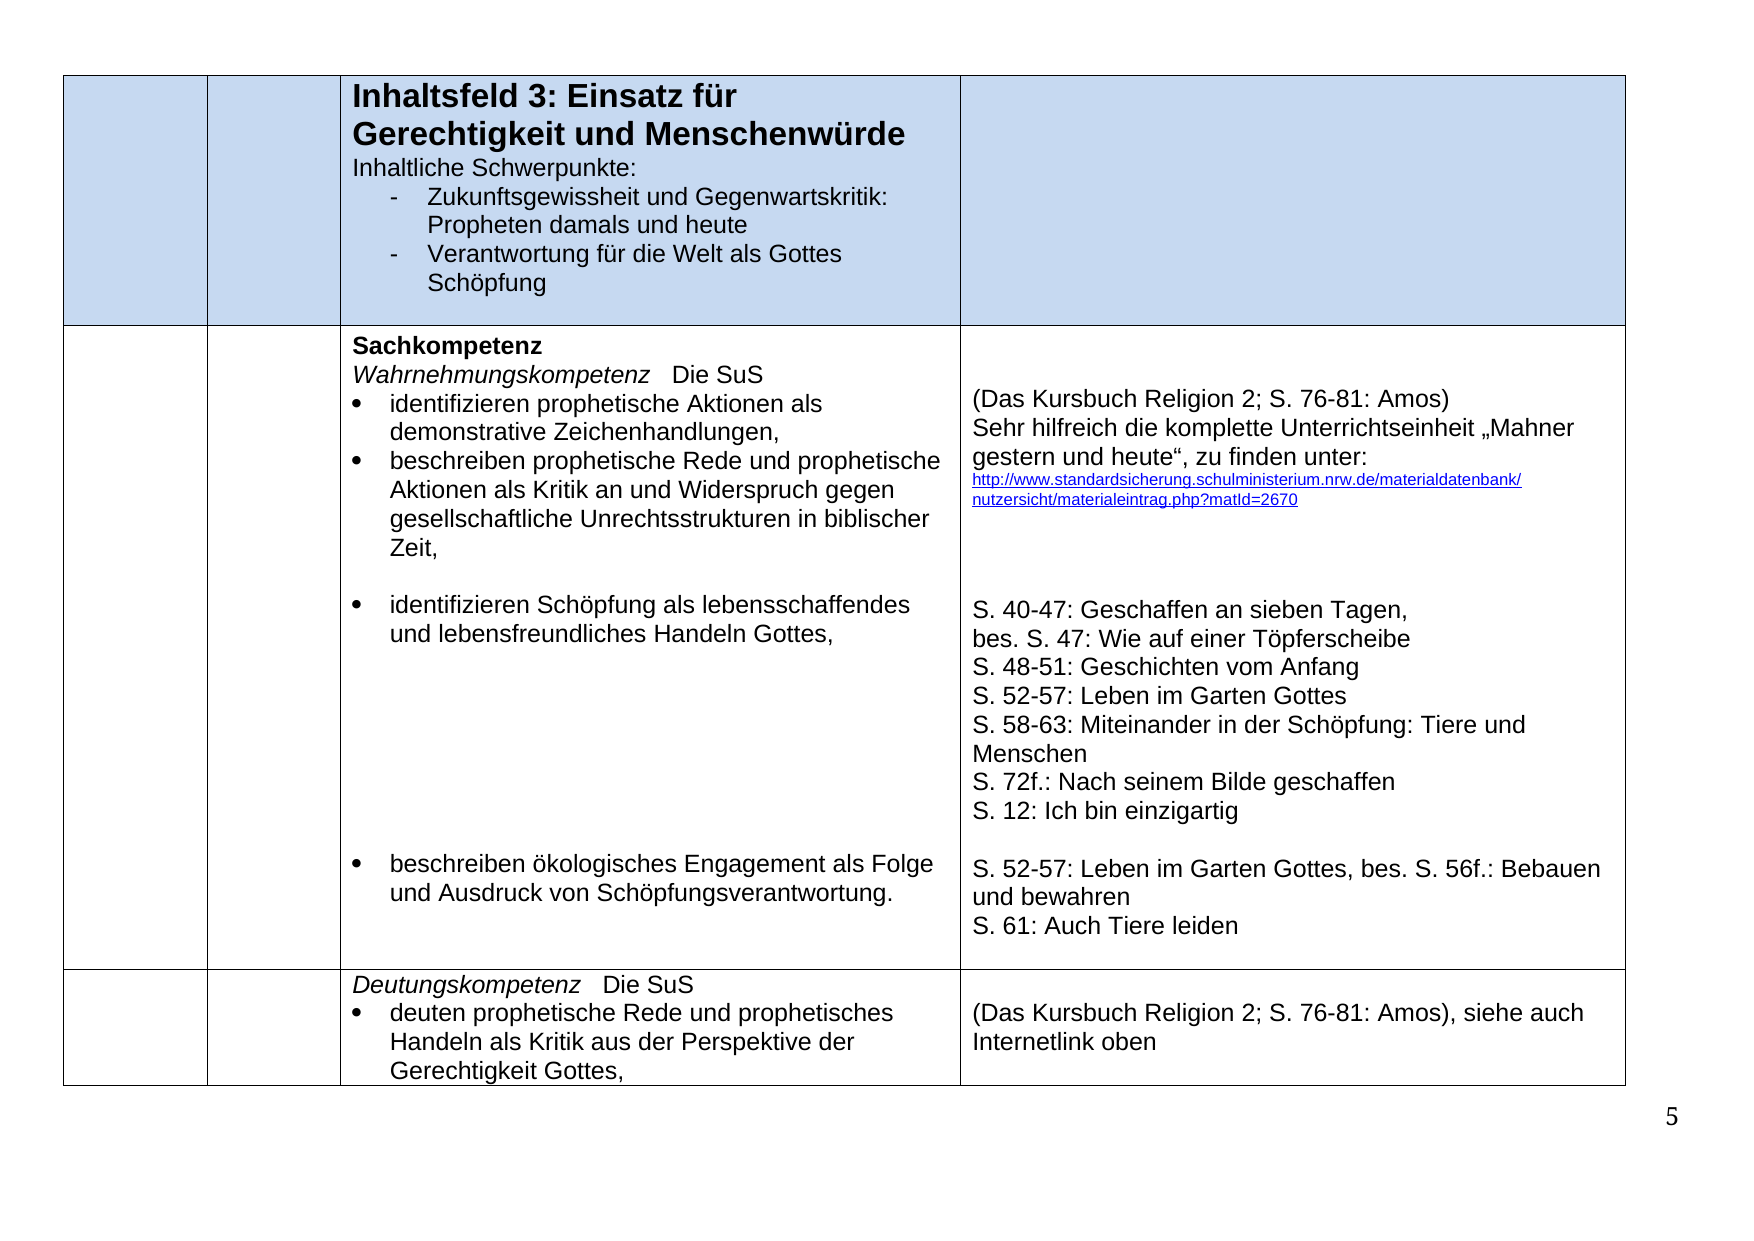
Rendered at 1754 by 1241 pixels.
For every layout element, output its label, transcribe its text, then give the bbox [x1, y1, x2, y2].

table_header [208, 76, 340, 325]
table_cell [208, 970, 340, 1085]
table_cell Sachkompetenz Wahrnehmungskompetenz Die SuS identifizieren prophetische Aktionen als demonstrative Zeichenhandlungen, beschreiben prophetische Rede und prophetische Aktionen als Kritik an und Widerspruch gegen gesellschaftliche Unrechtsstrukturen in biblischer Zeit, identifizieren Schöpfung als lebensschaffendes und lebensfreundliches Handeln Gottes, beschreiben ökologisches Engagement als Folge und Ausdruck von Schöpfungsverantwortung. [341, 326, 960, 968]
table_header [64, 76, 207, 325]
table_header Inhaltsfeld 3: Einsatz für Gerechtigkeit und Menschenwürde Inhaltliche Schwerpunkte: Zukunftsgewissheit und Gegenwartskritik: Propheten damals und heute Verantwortung für die Welt als Gottes Schöpfung [341, 76, 960, 325]
table_cell [64, 326, 207, 968]
table_header [961, 76, 1625, 325]
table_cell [341, 970, 960, 1085]
table_cell [64, 970, 207, 1085]
table_cell (Das Kursbuch Religion 2; S. 76-81: Amos) Sehr hilfreich die komplette Unterrichtseinheit „Mahner gestern und heute“, zu finden unter: http://www.standardsicherung.schulministerium.nrw.de/materialdatenbank/nutzersicht/materialeintrag.php?matId=2670 S. 40-47: Geschaffen an sieben Tagen, bes. S. 47: Wie auf einer Töpferscheibe S. 48-51: Geschichten vom Anfang S. 52-57: Leben im Garten Gottes S. 58-63: Miteinander in der Schöpfung: Tiere und Menschen S. 72f.: Nach seinem Bilde geschaffen S. 12: Ich bin einzigartig S. 52-57: Leben im Garten Gottes, bes. S. 56f.: Bebauen und bewahren S. 61: Auch Tiere leiden [961, 326, 1625, 968]
table_cell [208, 326, 340, 968]
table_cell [961, 970, 1625, 1085]
